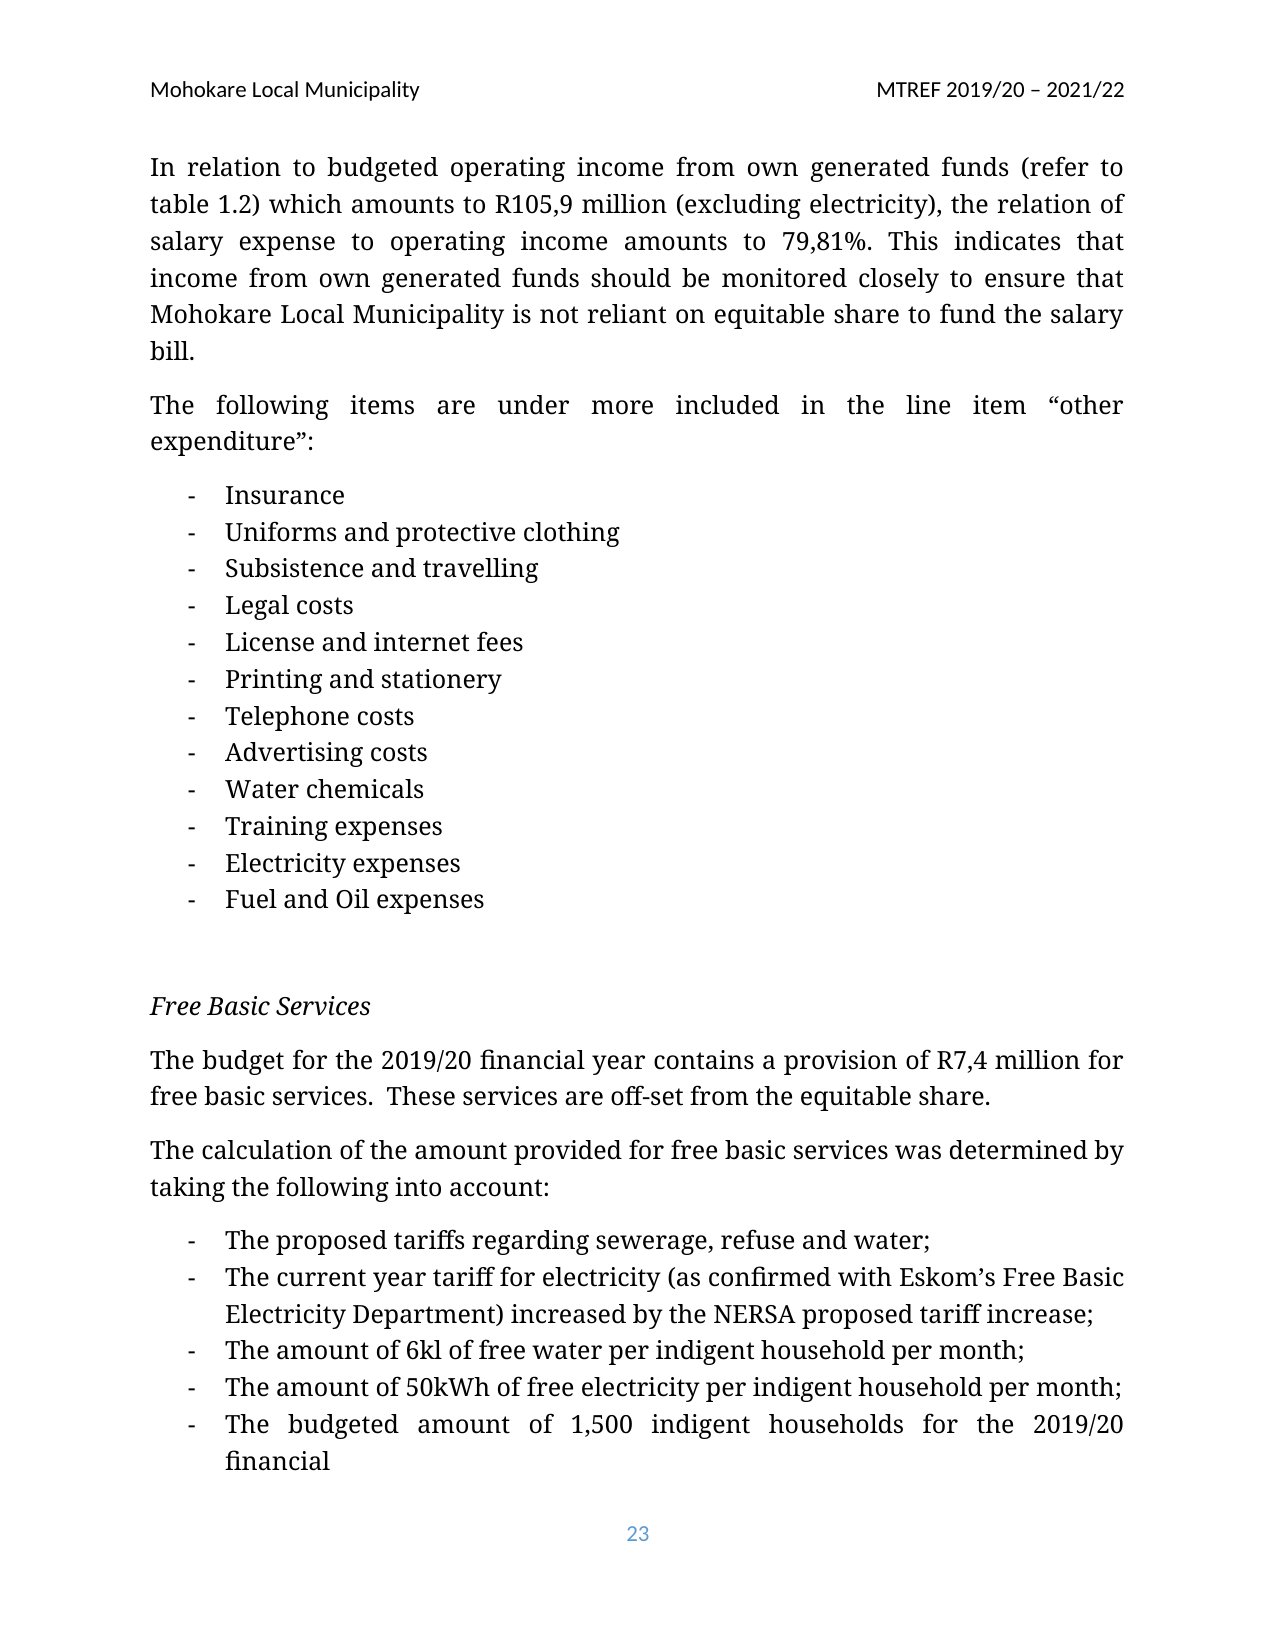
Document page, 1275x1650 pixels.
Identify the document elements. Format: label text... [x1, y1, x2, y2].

list Training expenses [187, 808, 1125, 842]
text Free Basic Services [150, 989, 1125, 1023]
list Telephone costs [187, 698, 1125, 732]
text In relation to budgeted operating income from own generated funds (refer to table 1.2) which amounts to R105,9 million (excluding electricity), the relation of salary expense to operating income amounts to 79,81%. This indicates that income from own generated funds should be monitored closely to ensure that Mohokare Local Municipality is not reliant on equitable share to fund the salary bill. [150, 150, 1125, 368]
list The proposed tariffs regarding sewerage, refuse and water; [187, 1223, 1125, 1257]
list License and internet fees [187, 624, 1125, 659]
list The amount of 50kWh of free electricity per indigent household per month; [187, 1370, 1125, 1404]
list Insurance [187, 477, 1125, 512]
text The following items are under more included in the line item “other expenditure”: [150, 387, 1125, 458]
text The budget for the 2019/20 financial year contains a provision of R7,4 million for free basic services. These services are off-set from the equitable share. [150, 1042, 1125, 1113]
list Advertising costs [187, 735, 1125, 769]
list Water chemicals [187, 772, 1125, 806]
text The calculation of the amount provided for free basic services was determined by taking the following into account: [150, 1132, 1125, 1203]
list The current year tariff for electricity (as confirmed with Eskom’s Free Basic Electricity Department) increased by the NERSA proposed tariff increase; [187, 1259, 1125, 1330]
list The budgeted amount of 1,500 indigent households for the 2019/20 financial [187, 1407, 1125, 1477]
list Printing and stationery [187, 661, 1125, 695]
list The amount of 6kl of free water per indigent household per month; [187, 1333, 1125, 1367]
list Fuel and Oil expenses [187, 882, 1125, 916]
list Electricity expenses [187, 845, 1125, 879]
list Uniforms and protective clothing [187, 514, 1125, 548]
list Legal costs [187, 588, 1125, 622]
list Subsistence and travelling [187, 551, 1125, 585]
